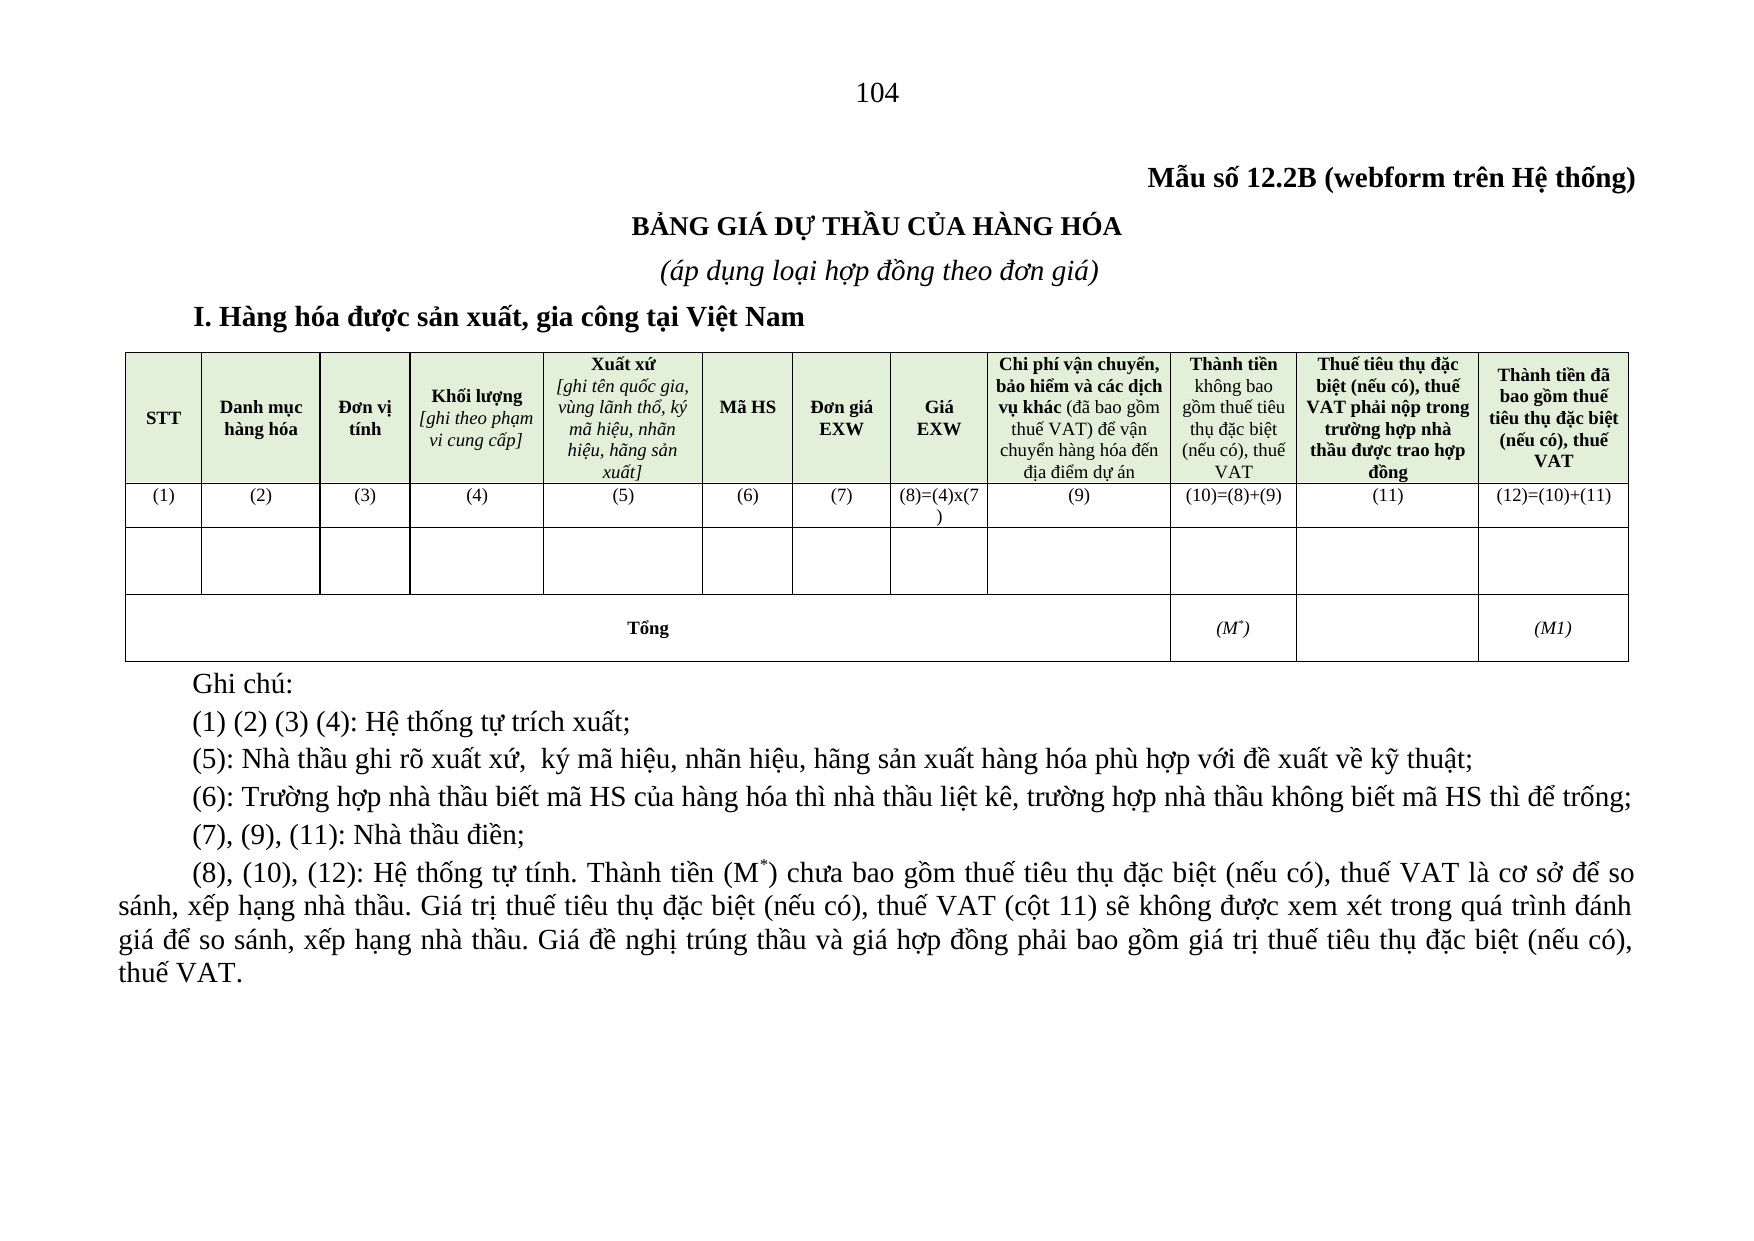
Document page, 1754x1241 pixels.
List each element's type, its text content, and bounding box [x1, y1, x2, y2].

table_cell (5) [544, 484, 702, 527]
table_header Giá EXW [891, 353, 987, 482]
table_cell [1297, 595, 1478, 661]
table_cell (11) [1297, 484, 1478, 527]
table_cell (6) [703, 484, 792, 527]
table_cell (12)=(10)+(11) [1479, 484, 1628, 527]
table_cell [703, 528, 792, 594]
table_header Chi phí vận chuyển, bảo hiểm và các dịch vụ khác (đã bao gồm thuế VAT) để vận chuyển hàng hóa đến địa điểm dự án [988, 353, 1170, 482]
table_header Thuế tiêu thụ đặc biệt (nếu có), thuế VAT phải nộp trong trường hợp nhà thầu được trao hợp đồng [1297, 353, 1478, 482]
table_cell [988, 528, 1170, 594]
table_cell [411, 528, 543, 594]
text BẢNG GIÁ DỰ THẦU CỦA HÀNG HÓA [118, 209, 1636, 241]
table_header Mã HS [703, 353, 792, 482]
table_cell [202, 528, 319, 594]
table_cell (8)=(4)x(7) [891, 484, 987, 527]
table_cell (M*) [1171, 595, 1296, 661]
table_header Danh mục hàng hóa [202, 353, 319, 482]
table_cell [891, 528, 987, 594]
table_cell [1479, 528, 1628, 594]
table_cell [126, 528, 201, 594]
table_header Thành tiền không bao gồm thuế tiêu thụ đặc biệt (nếu có), thuế VAT [1171, 353, 1296, 482]
table_header Khối lượng [ghi theo phạm vi cung cấp] [411, 353, 543, 482]
table_cell (M1) [1479, 595, 1628, 661]
text (5): Nhà thầu ghi rõ xuất xứ, ký mã hiệu, nhãn hiệu, hãng sản xuất hàng hóa phù hợp với đề xuất về kỹ thuật; [118, 742, 1636, 775]
text (6): Trường hợp nhà thầu biết mã HS của hàng hóa thì nhà thầu liệt kê, trường hợp nhà thầu không biết mã HS thì để trống; [118, 779, 1636, 813]
text (1) (2) (3) (4): Hệ thống tự trích xuất; [118, 704, 1636, 737]
table_header Xuất xứ [ghi tên quốc gia, vùng lãnh thổ, ký mã hiệu, nhãn hiệu, hãng sản xuất] [544, 353, 702, 482]
table_cell (3) [321, 484, 409, 527]
text (8), (10), (12): Hệ thống tự tính. Thành tiền (M*) chưa bao gồm thuế tiêu thụ đặc biệt (nếu có), thuế VAT là cơ sở để so sánh, xếp hạng nhà thầu. Giá trị thuế tiêu thụ đặc biệt (nếu có), thuế VAT (cột 11) sẽ không được xem xét trong quá trình đánh giá để so sánh, xếp hạng nhà thầu. Giá đề nghị trúng thầu và giá hợp đồng phải bao gồm giá trị thuế tiêu thụ đặc biệt (nếu có), thuế VAT. [118, 855, 1636, 989]
table_header STT [126, 353, 201, 482]
subtitle (áp dụng loại hợp đồng theo đơn giá) [118, 253, 1636, 287]
text (7), (9), (11): Nhà thầu điền; [118, 817, 1636, 851]
table_cell (1) [126, 484, 201, 527]
text I. Hàng hóa được sản xuất, gia công tại Việt Nam [118, 299, 1636, 333]
text Ghi chú: [118, 666, 1636, 700]
table_cell Tổng [126, 595, 1170, 661]
table_cell (4) [411, 484, 543, 527]
table_cell (2) [202, 484, 319, 527]
table_cell (9) [988, 484, 1170, 527]
text Mẫu số 12.2B (webform trên Hệ thống) [118, 160, 1636, 194]
table_cell [793, 528, 890, 594]
table_cell (7) [793, 484, 890, 527]
table_header Đơn vị tính [321, 353, 409, 482]
table_cell [1297, 528, 1478, 594]
table_cell [544, 528, 702, 594]
table_cell [1171, 528, 1296, 594]
table_header Đơn giá EXW [793, 353, 890, 482]
table_header Thành tiền đã bao gồm thuế tiêu thụ đặc biệt (nếu có), thuế VAT [1479, 353, 1628, 482]
table_cell (10)=(8)+(9) [1171, 484, 1296, 527]
table_cell [321, 528, 409, 594]
